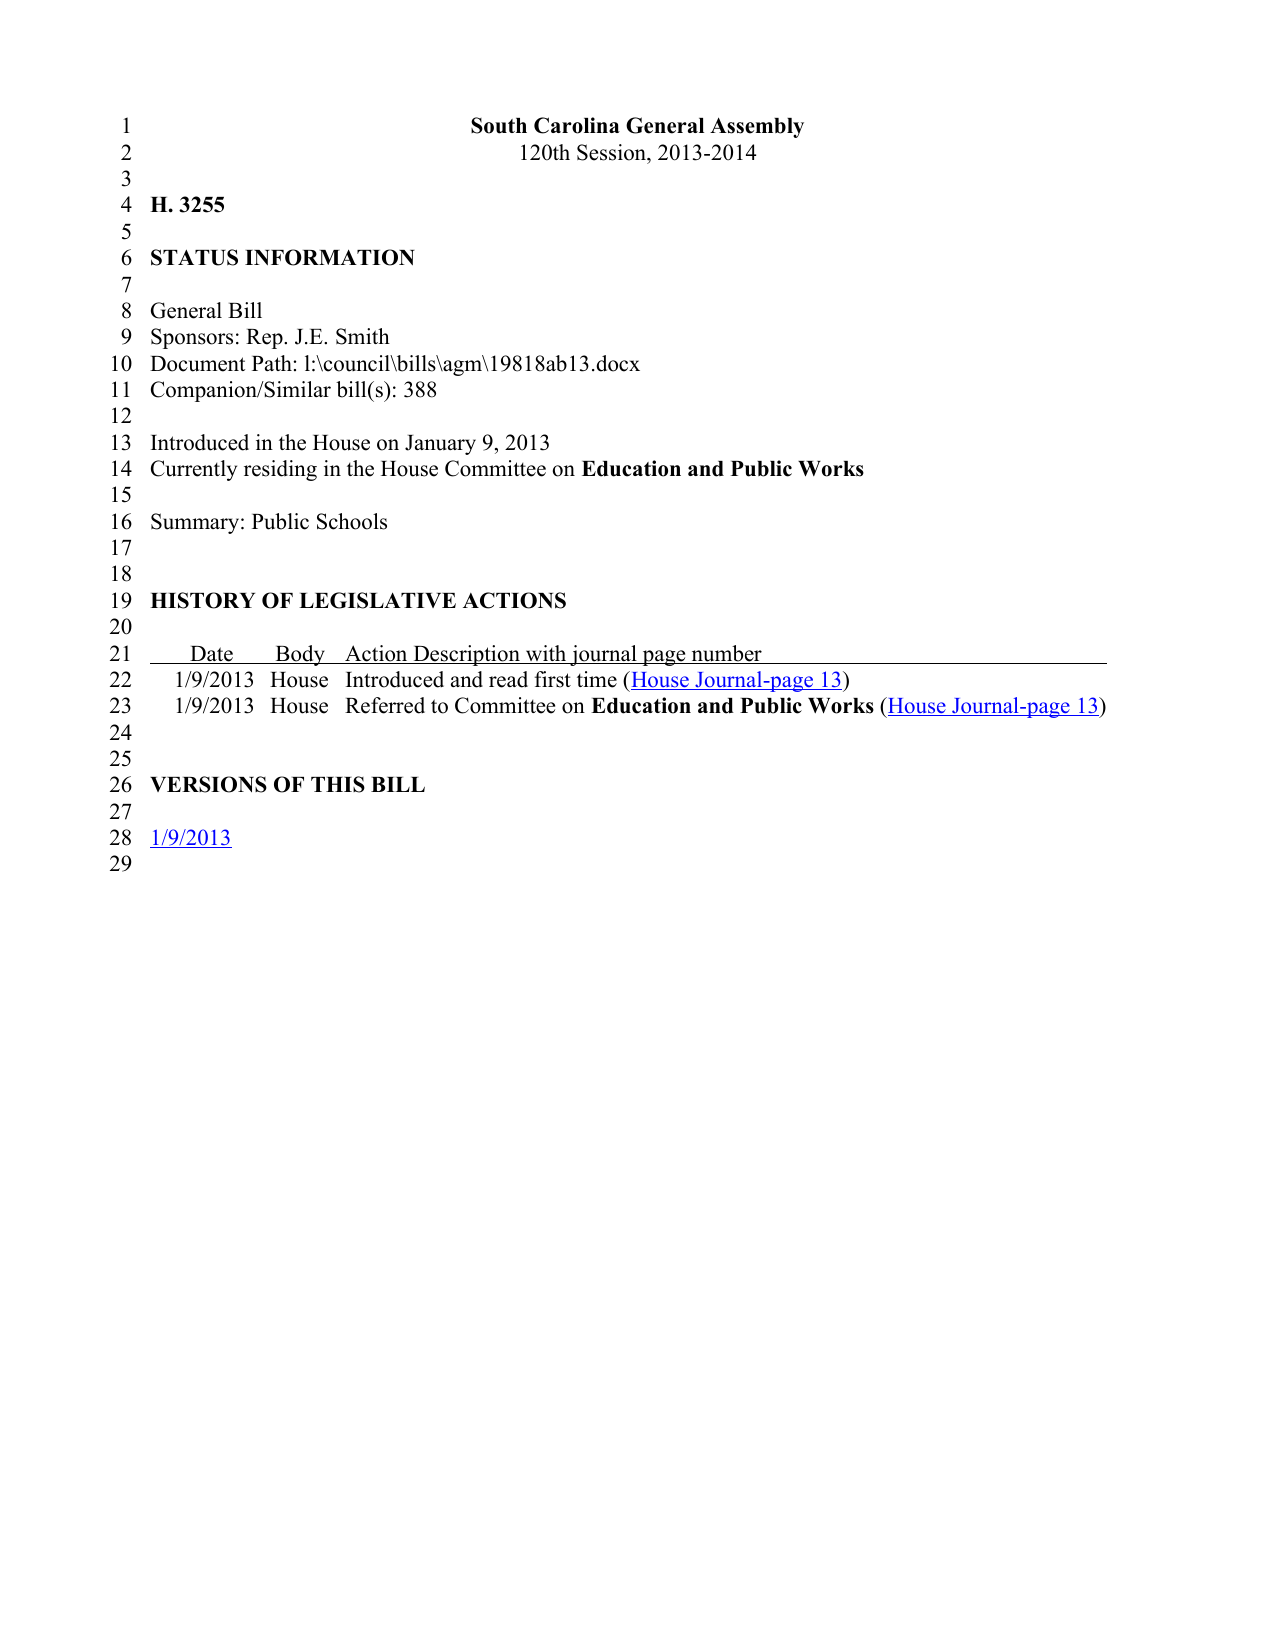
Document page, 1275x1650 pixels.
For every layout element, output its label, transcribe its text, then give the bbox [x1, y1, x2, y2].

text Companion/Similar bill(s): 388 [150, 376, 1125, 402]
text Summary: Public Schools [150, 508, 1125, 534]
text H. 3255 [150, 192, 1125, 218]
text STATUS INFORMATION [150, 244, 1125, 271]
text 120th Session, 2013-2014 [150, 139, 1125, 165]
text 1/9/2013 [150, 824, 1125, 850]
text Document Path: l:\council\bills\agm\19818ab13.docx [150, 350, 1125, 376]
text Date Body Action Description with journal page number [150, 639, 1125, 666]
text 1/9/2013 House Introduced and read first time (House Journal-page 13) [150, 666, 1125, 692]
text HISTORY OF LEGISLATIVE ACTIONS [150, 587, 1125, 613]
text 1/9/2013 House Referred to Committee on Education and Public Works (House Journal-page 13) [150, 692, 1125, 719]
text Introduced in the House on January 9, 2013 [150, 429, 1125, 455]
text General Bill [150, 297, 1125, 323]
text South Carolina General Assembly [150, 112, 1125, 139]
text VERSIONS OF THIS BILL [150, 771, 1125, 798]
text Currently residing in the House Committee on Education and Public Works [150, 455, 1125, 481]
text Sponsors: Rep. J.E. Smith [150, 323, 1125, 350]
